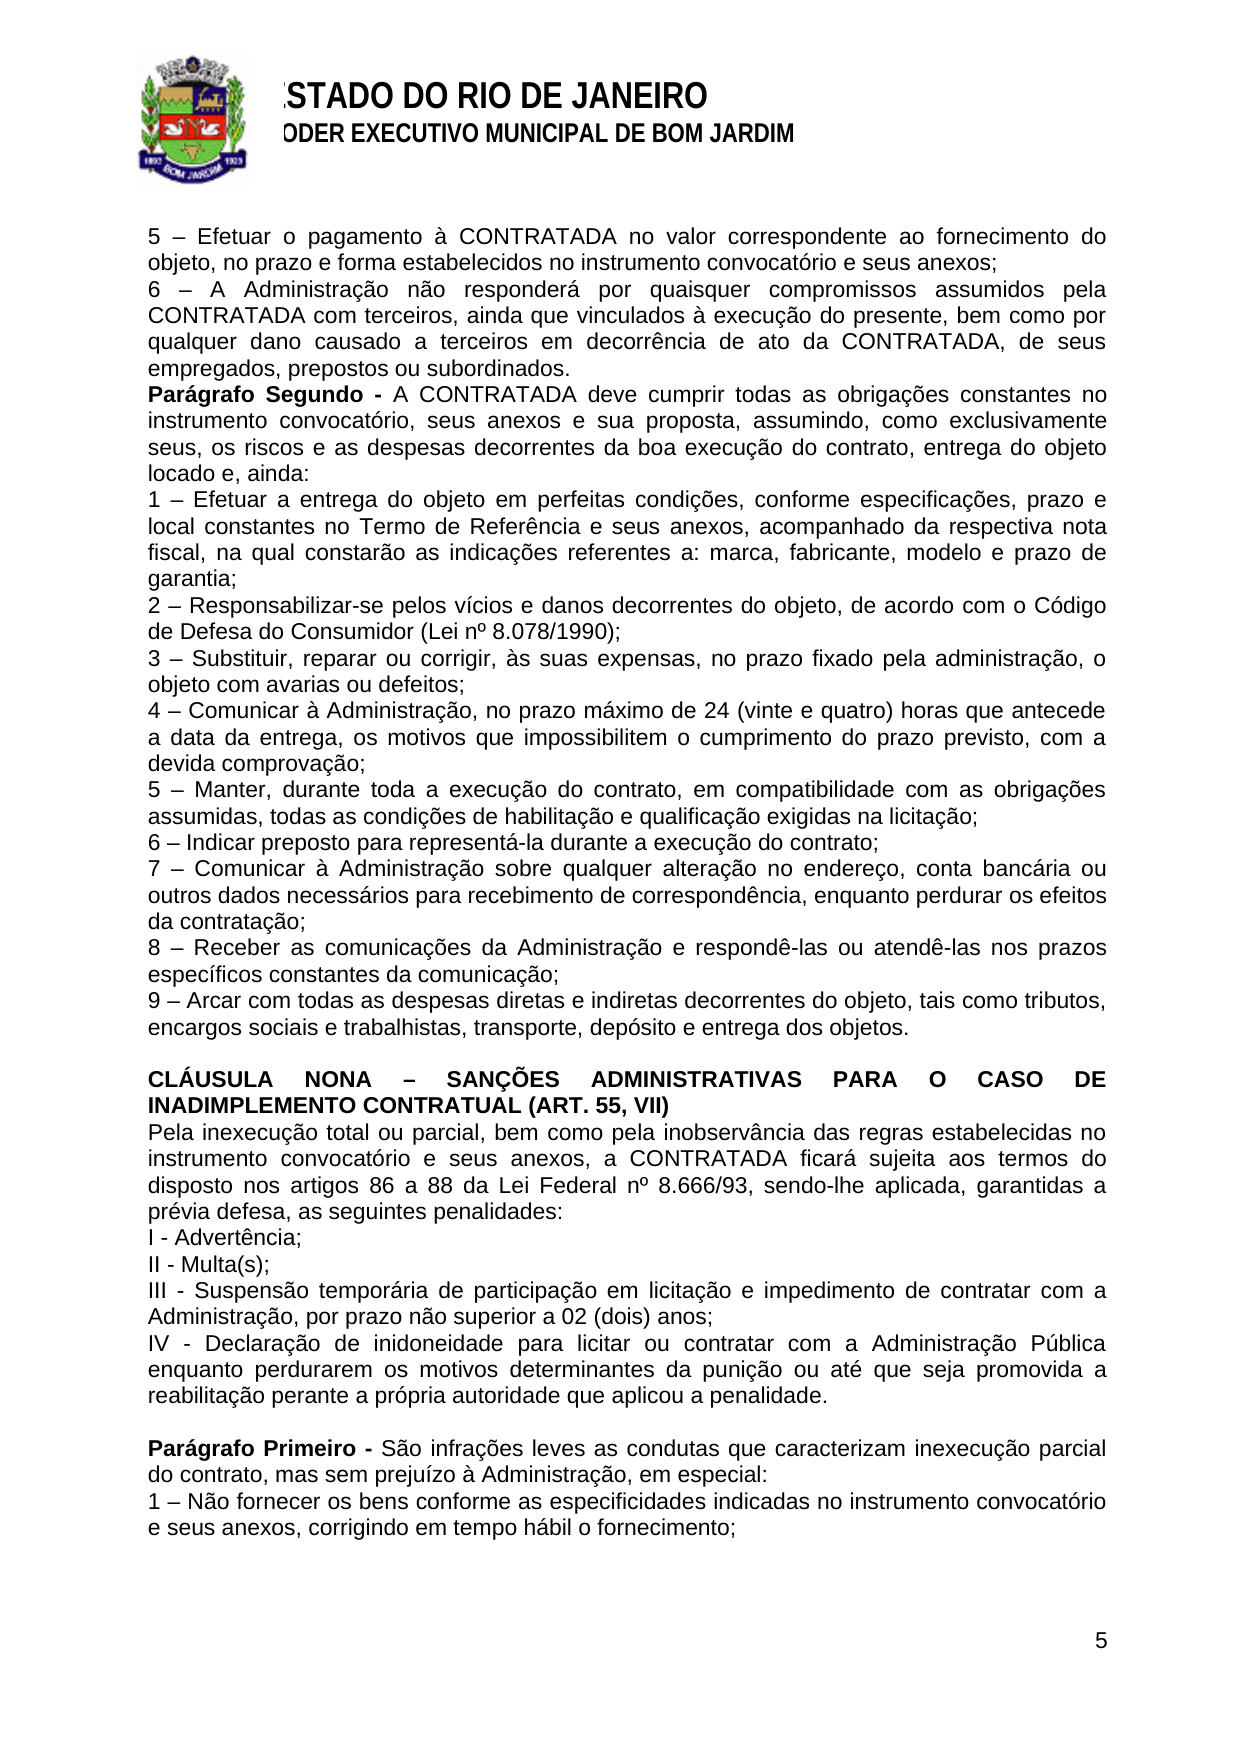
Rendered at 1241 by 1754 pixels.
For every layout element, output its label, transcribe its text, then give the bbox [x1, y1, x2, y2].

text 9 – Arcar com todas as despesas diretas e indiretas decorrentes do objeto, tais como tributos, encargos sociais e trabalhistas, transporte, depósito e entrega dos objetos. [148, 987, 1107, 1040]
text 8 – Receber as comunicações da Administração e respondê-las ou atendê-las nos prazos específicos constantes da comunicação; [148, 934, 1107, 987]
text 1 – Efetuar a entrega do objeto em perfeitas condições, conforme especificações, prazo e local constantes no Termo de Referência e seus anexos, acompanhado da respectiva nota fiscal, na qual constarão as indicações referentes a: marca, fabricante, modelo e prazo de garantia; [148, 486, 1107, 592]
text 5 – Efetuar o pagamento à CONTRATADA no valor correspondente ao fornecimento do objeto, no prazo e forma estabelecidos no instrumento convocatório e seus anexos; [148, 201, 1107, 276]
text Pela inexecução total ou parcial, bem como pela inobservância das regras estabelecidas no instrumento convocatório e seus anexos, a CONTRATADA ficará sujeita aos termos do disposto nos artigos 86 a 88 da Lei Federal nº 8.666/93, sendo-lhe aplicada, garantidas a prévia defesa, as seguintes penalidades: [148, 1119, 1107, 1224]
text 2 – Responsabilizar-se pelos vícios e danos decorrentes do objeto, de acordo com o Código de Defesa do Consumidor (Lei nº 8.078/1990); [148, 592, 1107, 644]
text IV - Declaração de inidoneidade para licitar ou contratar com a Administração Pública enquanto perdurarem os motivos determinantes da punição ou até que seja promovida a reabilitação perante a própria autoridade que aplicou a penalidade. [148, 1330, 1107, 1409]
text 4 – Comunicar à Administração, no prazo máximo de 24 (vinte e quatro) horas que antecede a data da entrega, os motivos que impossibilitem o cumprimento do prazo previsto, com a devida comprovação; [148, 697, 1107, 776]
text 6 – Indicar preposto para representá-la durante a execução do contrato; [148, 829, 1107, 855]
text 6 – A Administração não responderá por quaisquer compromissos assumidos pela CONTRATADA com terceiros, ainda que vinculados à execução do presente, bem como por qualquer dano causado a terceiros em decorrência de ato da CONTRATADA, de seus empregados, prepostos ou subordinados. [148, 276, 1107, 381]
text 1 – Não fornecer os bens conforme as especificidades indicadas no instrumento convocatório e seus anexos, corrigindo em tempo hábil o fornecimento; [148, 1488, 1107, 1541]
text Parágrafo Primeiro - São infrações leves as condutas que caracterizam inexecução parcial do contrato, mas sem prejuízo à Administração, em especial: [148, 1435, 1107, 1488]
text CLÁUSULA NONA – SANÇÕES ADMINISTRATIVAS PARA O CASO DE INADIMPLEMENTO CONTRATUAL (ART. 55, VII) [148, 1066, 1107, 1119]
text Parágrafo Segundo - A CONTRATADA deve cumprir todas as obrigações constantes no instrumento convocatório, seus anexos e sua proposta, assumindo, como exclusivamente seus, os riscos e as despesas decorrentes da boa execução do contrato, entrega do objeto locado e, ainda: [148, 381, 1107, 486]
text 3 – Substituir, reparar ou corrigir, às suas expensas, no prazo fixado pela administração, o objeto com avarias ou defeitos; [148, 644, 1107, 697]
text II - Multa(s); [148, 1251, 1107, 1277]
text I - Advertência; [148, 1224, 1107, 1251]
text 5 – Manter, durante toda a execução do contrato, em compatibilidade com as obrigações assumidas, todas as condições de habilitação e qualificação exigidas na licitação; [148, 776, 1107, 829]
text III - Suspensão temporária de participação em licitação e impedimento de contratar com a Administração, por prazo não superior a 02 (dois) anos; [148, 1277, 1107, 1330]
text 7 – Comunicar à Administração sobre qualquer alteração no endereço, conta bancária ou outros dados necessários para recebimento de correspondência, enquanto perdurar os efeitos da contratação; [148, 855, 1107, 934]
